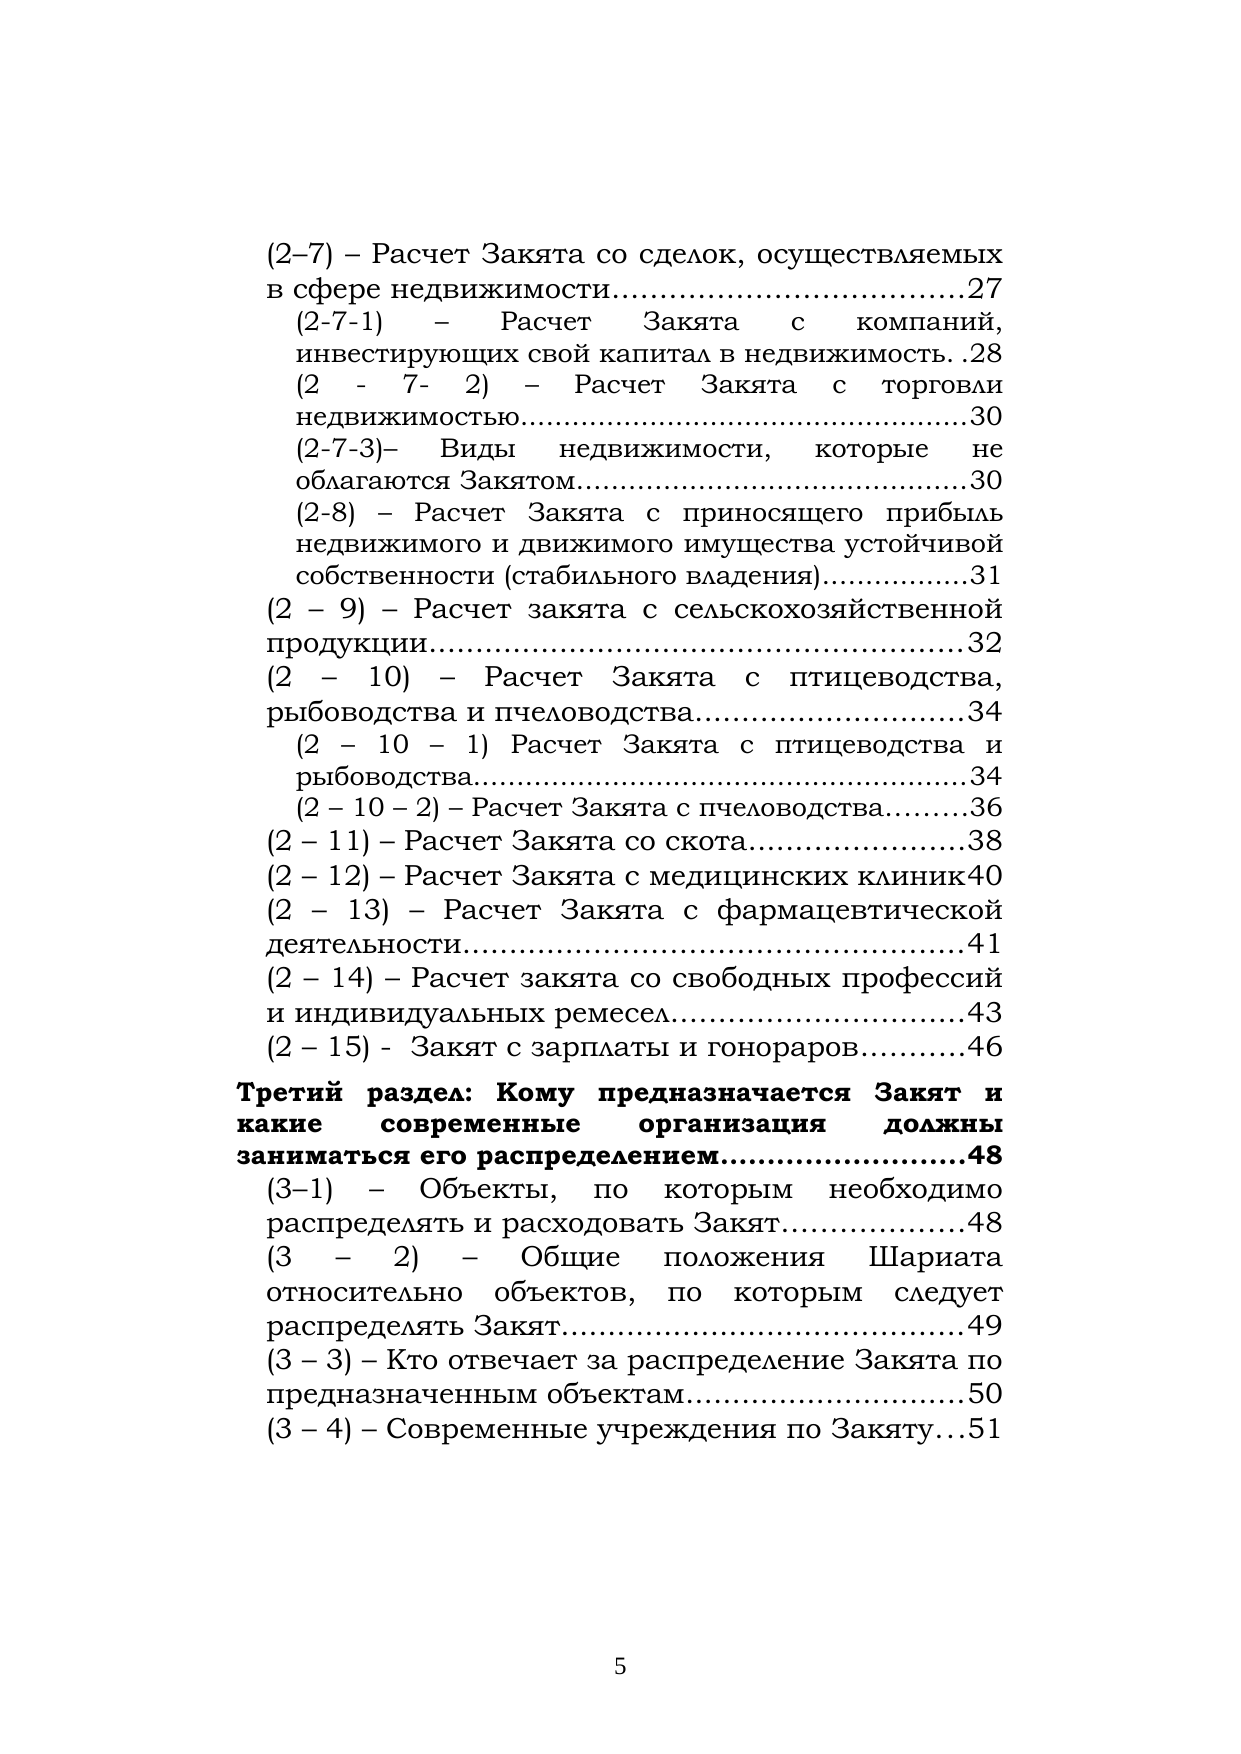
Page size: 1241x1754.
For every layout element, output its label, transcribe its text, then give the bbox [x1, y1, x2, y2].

text (2-7-3)– Виды недвижимости, которые не облагаются Закятом 30 [295, 432, 1004, 495]
text (2 – 10 – 1) Расчет Закята с птицеводства и рыбоводства 34 [295, 728, 1004, 791]
text (2-8) – Расчет Закята с приносящего прибыль недвижимого и движимого имущества устойчивой собственности (стабильного владения) 31 [295, 495, 1004, 591]
text (2 – 12) – Расчет Закята с медицинских клиник 40 [266, 857, 1004, 892]
text (2–7) – Расчет Закята со сделок, осуществляемых в сфере недвижимости 27 [266, 236, 1004, 305]
text (2 – 13) – Расчет Закята с фармацевтической деятельности 41 [266, 892, 1004, 960]
text (3 – 4) – Современные учреждения по Закяту 51 [266, 1411, 1004, 1445]
text (2-7-1) – Расчет Закята с компаний, инвестирующих свой капитал в недвижимость 28 [295, 305, 1004, 368]
text (2 – 15) - Закят с зарплаты и гонораров 46 [266, 1029, 1004, 1063]
text (2 – 10) – Расчет Закята с птицеводства, рыбоводства и пчеловодства 34 [266, 659, 1004, 728]
text (2 – 9) – Расчет закята с сельскохозяйственной продукции 32 [266, 591, 1004, 659]
text (3 – 3) – Кто отвечает за распределение Закята по предназначенным объектам 50 [266, 1342, 1004, 1411]
text (2 - 7- 2) – Расчет Закята с торговли недвижимостью 30 [295, 368, 1004, 432]
text (2 – 10 – 2) – Расчет Закята с пчеловодства 36 [295, 791, 1004, 823]
text Третий раздел: Кому предназначается Закят и какие современные организация должны заниматься его распределением 48 [236, 1076, 1004, 1171]
text (3 – 2) – Общие положения Шариата относительно объектов, по которым следует распределять Закят 49 [266, 1239, 1004, 1342]
text (3–1) – Объекты, по которым необходимо распределять и расходовать Закят 48 [266, 1171, 1004, 1239]
text (2 – 14) – Расчет закята со свободных профессий и индивидуальных ремесел 43 [266, 960, 1004, 1029]
text (2 – 11) – Расчет Закята со скота 38 [266, 823, 1004, 857]
